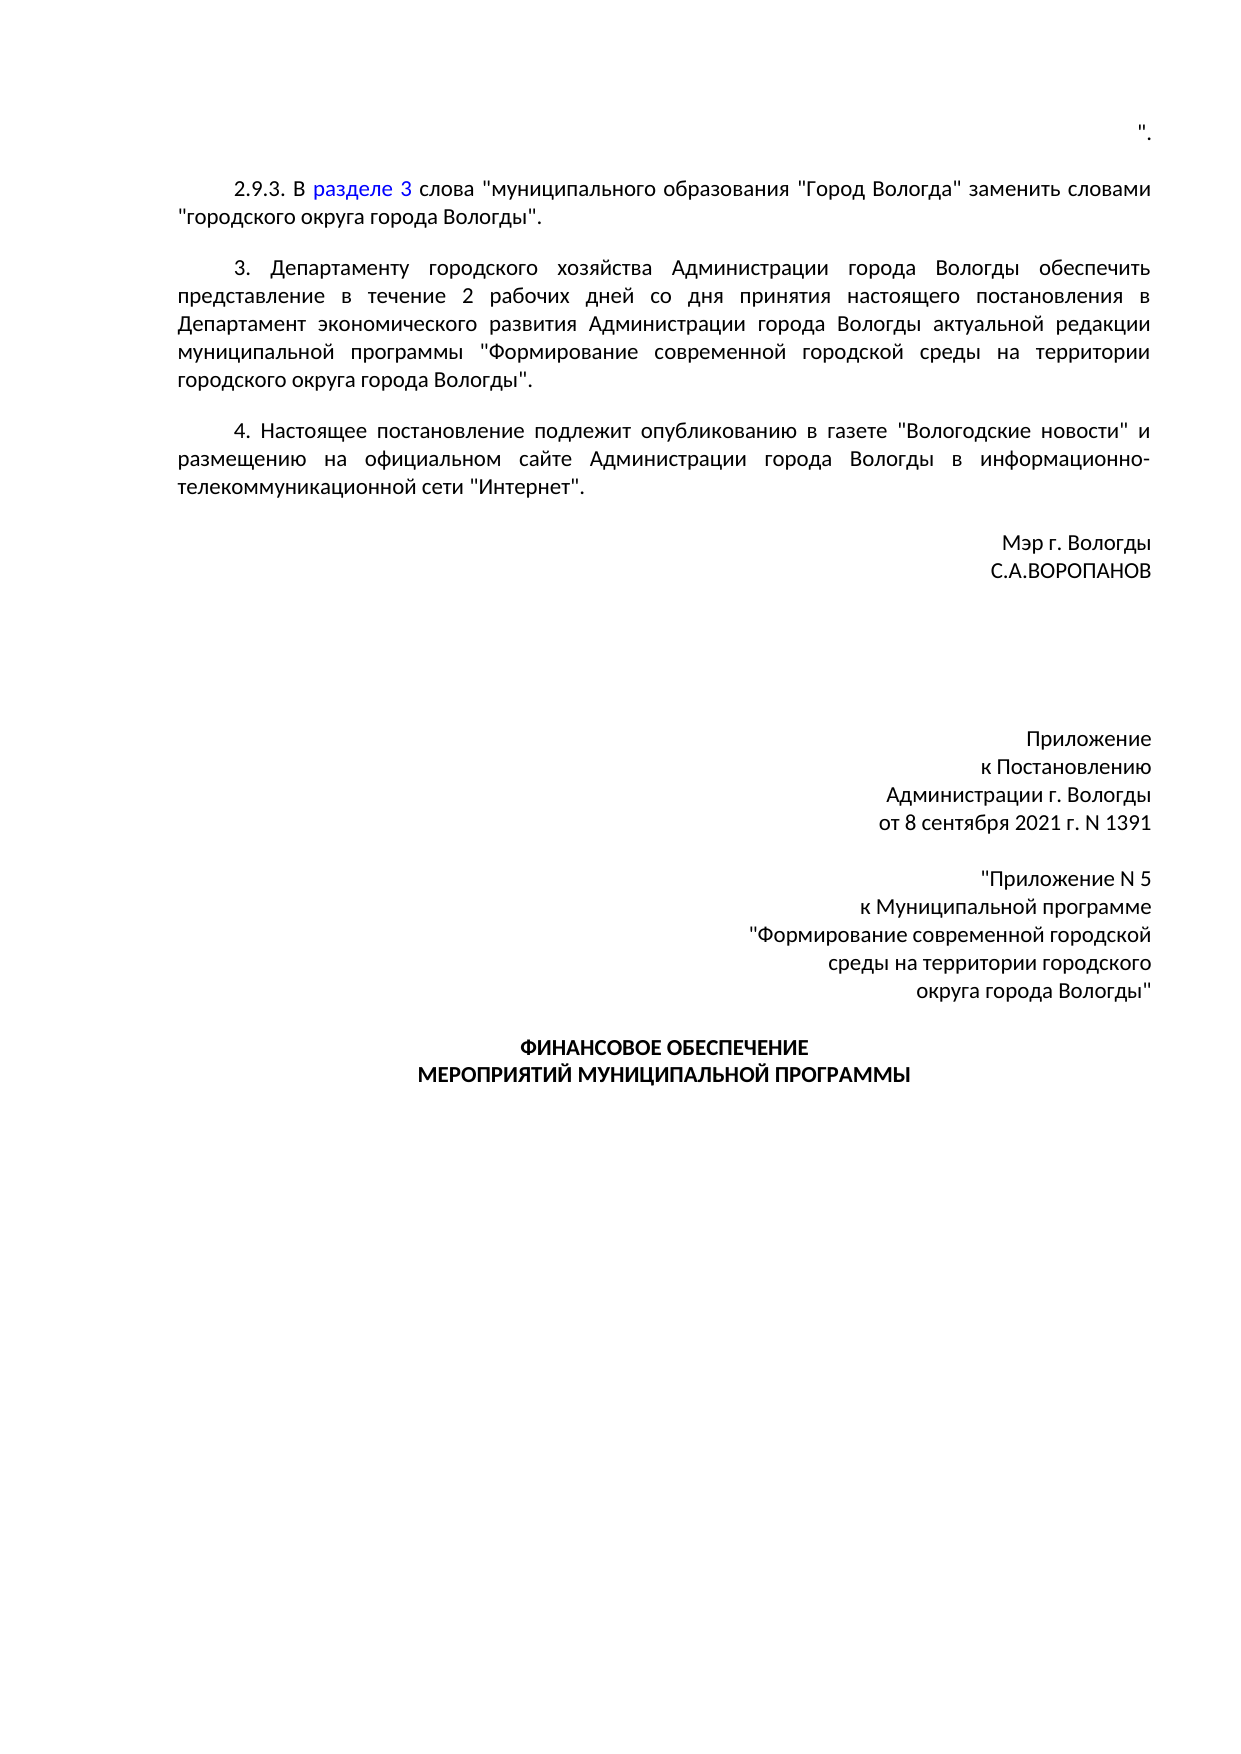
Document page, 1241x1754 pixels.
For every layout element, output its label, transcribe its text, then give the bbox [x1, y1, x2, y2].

text к Постановлению [177, 752, 1152, 780]
text среды на территории городского [177, 948, 1152, 977]
text "Приложение N 5 [177, 864, 1152, 892]
text 4. Настоящее постановление подлежит опубликованию в газете "Вологодские новости" и размещению на официальном сайте Администрации города Вологды в информационно-телекоммуникационной сети "Интернет". [177, 416, 1152, 500]
text округа города Вологды" [177, 977, 1152, 1004]
text Мэр г. Вологды [177, 528, 1152, 556]
text Администрации г. Вологды [177, 780, 1152, 808]
text к Муниципальной программе [177, 892, 1152, 921]
title ФИНАНСОВОЕ ОБЕСПЕЧЕНИЕ [177, 1033, 1152, 1061]
title МЕРОПРИЯТИЙ МУНИЦИПАЛЬНОЙ ПРОГРАММЫ [177, 1061, 1152, 1089]
text 2.9.3. В разделе 3 слова "муниципального образования "Город Вологда" заменить словами "городского округа города Вологды". [177, 174, 1152, 230]
text Приложение [177, 724, 1152, 752]
text от 8 сентября 2021 г. N 1391 [177, 808, 1152, 836]
text "Формирование современной городской [177, 921, 1152, 948]
text С.А.ВОРОПАНОВ [177, 556, 1152, 584]
text ". [177, 118, 1152, 146]
text 3. Департаменту городского хозяйства Администрации города Вологды обеспечить представление в течение 2 рабочих дней со дня принятия настоящего постановления в Департамент экономического развития Администрации города Вологды актуальной редакции муниципальной программы "Формирование современной городской среды на территории городского округа города Вологды". [177, 253, 1152, 393]
